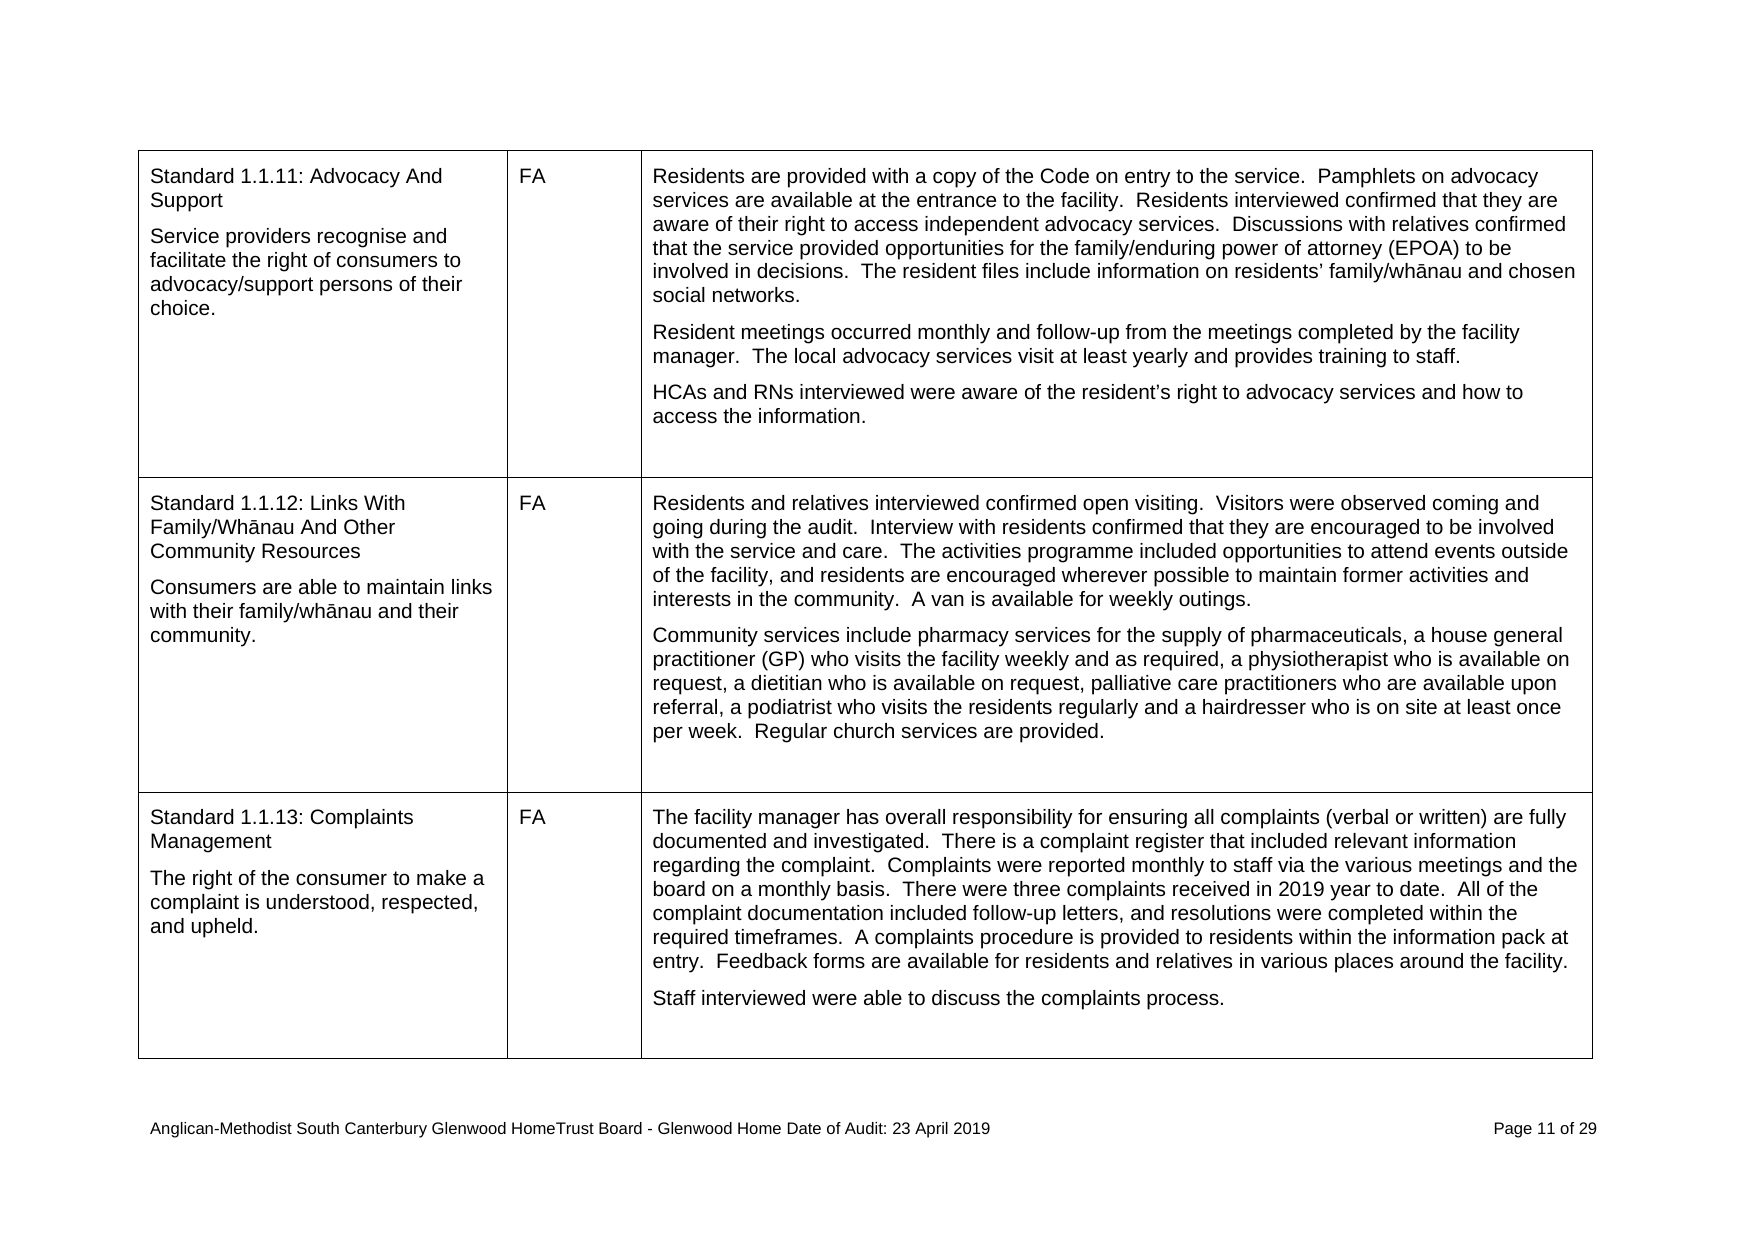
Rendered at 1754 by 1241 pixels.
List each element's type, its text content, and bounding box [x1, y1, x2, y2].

table_cell FA [508, 478, 641, 792]
table_cell Standard 1.1.11: Advocacy And Support Service providers recognise and facilitate the right of consumers to advocacy/support persons of their choice. [139, 151, 507, 477]
table_cell Residents are provided with a copy of the Code on entry to the service. Pamphlets on advocacy services are available at the entrance to the facility. Residents interviewed confirmed that they are aware of their right to access independent advocacy services. Discussions with relatives confirmed that the service provided opportunities for the family/enduring power of attorney (EPOA) to be involved in decisions. The resident files include information on residents’ family/whānau and chosen social networks. Resident meetings occurred monthly and follow-up from the meetings completed by the facility manager. The local advocacy services visit at least yearly and provides training to staff. HCAs and RNs interviewed were aware of the resident’s right to advocacy services and how to access the information. [642, 151, 1592, 477]
table_cell FA [508, 793, 641, 1058]
table_cell The facility manager has overall responsibility for ensuring all complaints (verbal or written) are fully documented and investigated. There is a complaint register that included relevant information regarding the complaint. Complaints were reported monthly to staff via the various meetings and the board on a monthly basis. There were three complaints received in 2019 year to date. All of the complaint documentation included follow-up letters, and resolutions were completed within the required timeframes. A complaints procedure is provided to residents within the information pack at entry. Feedback forms are available for residents and relatives in various places around the facility. Staff interviewed were able to discuss the complaints process. [642, 793, 1592, 1058]
table_cell Standard 1.1.13: Complaints Management The right of the consumer to make a complaint is understood, respected, and upheld. [139, 793, 507, 1058]
table_cell Standard 1.1.12: Links With Family/Whānau And Other Community Resources Consumers are able to maintain links with their family/whānau and their community. [139, 478, 507, 792]
table_cell Residents and relatives interviewed confirmed open visiting. Visitors were observed coming and going during the audit. Interview with residents confirmed that they are encouraged to be involved with the service and care. The activities programme included opportunities to attend events outside of the facility, and residents are encouraged wherever possible to maintain former activities and interests in the community. A van is available for weekly outings. Community services include pharmacy services for the supply of pharmaceuticals, a house general practitioner (GP) who visits the facility weekly and as required, a physiotherapist who is available on request, a dietitian who is available on request, palliative care practitioners who are available upon referral, a podiatrist who visits the residents regularly and a hairdresser who is on site at least once per week. Regular church services are provided. [642, 478, 1592, 792]
table_cell FA [508, 151, 641, 477]
